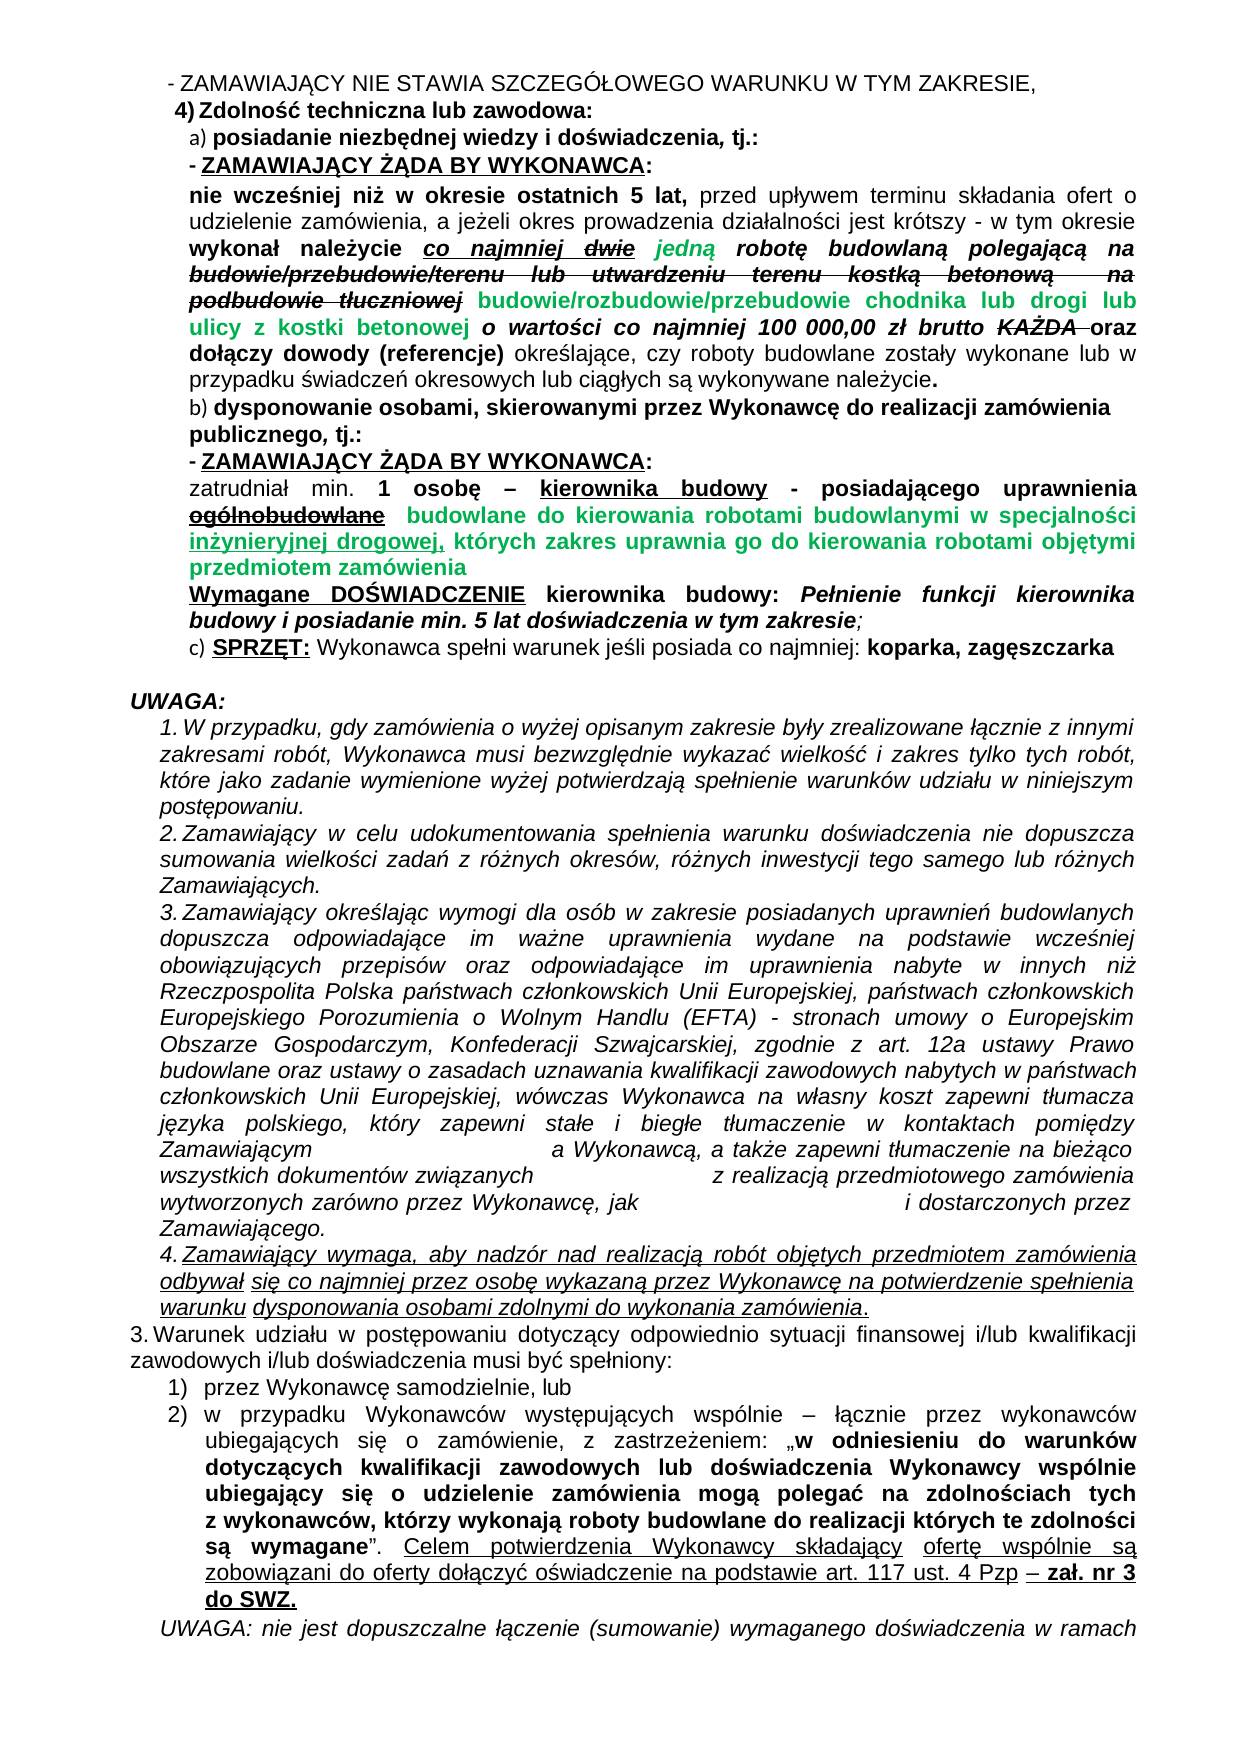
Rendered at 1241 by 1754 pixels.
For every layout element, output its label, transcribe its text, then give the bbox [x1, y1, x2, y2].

list dysponowanie osobami, skierowanymi przez Wykonawcę do realizacji zamówienia [189, 393, 1137, 421]
text nie wcześniej niż w okresie ostatnich 5 lat, przed upływem terminu składania ofert o udzielenie zamówienia, a jeżeli okres prowadzenia działalności jest krótszy - w tym okresie wykonał należycie co najmniej dwie jedną robotę budowlaną polegającą na budowie/przebudowie/terenu lub utwardzeniu terenu kostką betonową na podbudowie tłuczniowej budowie/rozbudowie/przebudowie chodnika lub drogi lub ulicy z kostki betonowej o wartości co najmniej 100 000,00 zł brutto KAŻDA oraz dołączy dowody (referencje) określające, czy roboty budowlane zostały wykonane lub w przypadku świadczeń okresowych lub ciągłych są wykonywane należycie. [189, 182, 1137, 393]
list Wymagane DOŚWIADCZENIE kierownika budowy: Pełnienie funkcji kierownika budowy i posiadanie min. 5 lat doświadczenia w tym zakresie; [189, 581, 1137, 633]
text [159, 1615, 1139, 1641]
list W przypadku, gdy zamówienia o wyżej opisanym zakresie były zrealizowane łącznie z innymi zakresami robót, Wykonawca musi bezwzględnie wykazać wielkość i zakres tylko tych robót, które jako zadanie wymienione wyżej potwierdzają spełnienie warunków udziału w niniejszym postępowaniu. [159, 714, 1137, 820]
list Zamawiający określając wymogi dla osób w zakresie posiadanych uprawnień budowlanych dopuszcza odpowiadające im ważne uprawnienia wydane na podstawie wcześniej obowiązujących przepisów oraz odpowiadające im uprawnienia nabyte w innych niż Rzeczpospolita Polska państwach członkowskich Unii Europejskiej, państwach członkowskich Europejskiego Porozumienia o Wolnym Handlu (EFTA) - stronach umowy o Europejskim Obszarze Gospodarczym, Konfederacji Szwajcarskiej, zgodnie z art. 12a ustawy Prawo budowlane oraz ustawy o zasadach uznawania kwalifikacji zawodowych nabytych w państwach członkowskich Unii Europejskiej, wówczas Wykonawca na własny koszt zapewni tłumacza języka polskiego, który zapewni stałe i biegłe tłumaczenie w kontaktach pomiędzy Zamawiającym a Wykonawcą, a także zapewni tłumaczenie na bieżąco wszystkich dokumentów związanych z realizacją przedmiotowego zamówienia wytworzonych zarówno przez Wykonawcę, jak i dostarczonych przez Zamawiającego. [159, 899, 1137, 1241]
list SPRZĘT: Wykonawca spełni warunek jeśli posiada co najmniej: koparka, zagęszczarka [189, 633, 1132, 661]
list ZAMAWIAJĄCY ŻĄDA BY WYKONAWCA: [189, 151, 1137, 179]
list ZAMAWIAJĄCY ŻĄDA BY WYKONAWCA: [189, 447, 1137, 475]
list zatrudniał min. 1 osobę – kierownika budowy - posiadającego uprawnienia ogólnobudowlane budowlane do kierowania robotami budowlanymi w specjalności inżynieryjnej drogowej, których zakres uprawnia go do kierowania robotami objętymi przedmiotem zamówienia [189, 475, 1137, 581]
list przez Wykonawcę samodzielnie, lub [167, 1373, 1137, 1401]
list Zamawiający wymaga, aby nadzór nad realizacją robót objętych przedmiotem zamówienia odbywał się co najmniej przez osobę wykazaną przez Wykonawcę na potwierdzenie spełnienia warunku dysponowania osobami zdolnymi do wykonania zamówienia. [159, 1241, 1137, 1321]
list w przypadku Wykonawców występujących wspólnie – łącznie przez wykonawców ubiegających się o zamówienie, z zastrzeżeniem: „w odniesieniu do warunków dotyczących kwalifikacji zawodowych lub doświadczenia Wykonawcy wspólnie ubiegający się o udzielenie zamówienia mogą polegać na zdolnościach tych z wykonawców, którzy wykonają roboty budowlane do realizacji których te zdolności są wymagane”. Celem potwierdzenia Wykonawcy składający ofertę wspólnie są zobowiązani do oferty dołączyć oświadczenie na podstawie art. 117 ust. 4 Pzp – zał. nr 3 do SWZ. [167, 1401, 1137, 1612]
list Zamawiający w celu udokumentowania spełnienia warunku doświadczenia nie dopuszcza sumowania wielkości zadań z różnych okresów, różnych inwestycji tego samego lub różnych Zamawiających. [159, 820, 1137, 899]
list Warunek udziału w postępowaniu dotyczący odpowiednio sytuacji finansowej i/lub kwalifikacji zawodowych i/lub doświadczenia musi być spełniony: [130, 1321, 1137, 1373]
list posiadanie niezbędnej wiedzy i doświadczenia, tj.: [189, 123, 1137, 151]
text UWAGA: [130, 688, 1134, 714]
text publicznego, tj.: [189, 421, 1137, 447]
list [167, 69, 1137, 97]
list Zdolność techniczna lub zawodowa: [174, 97, 1137, 123]
